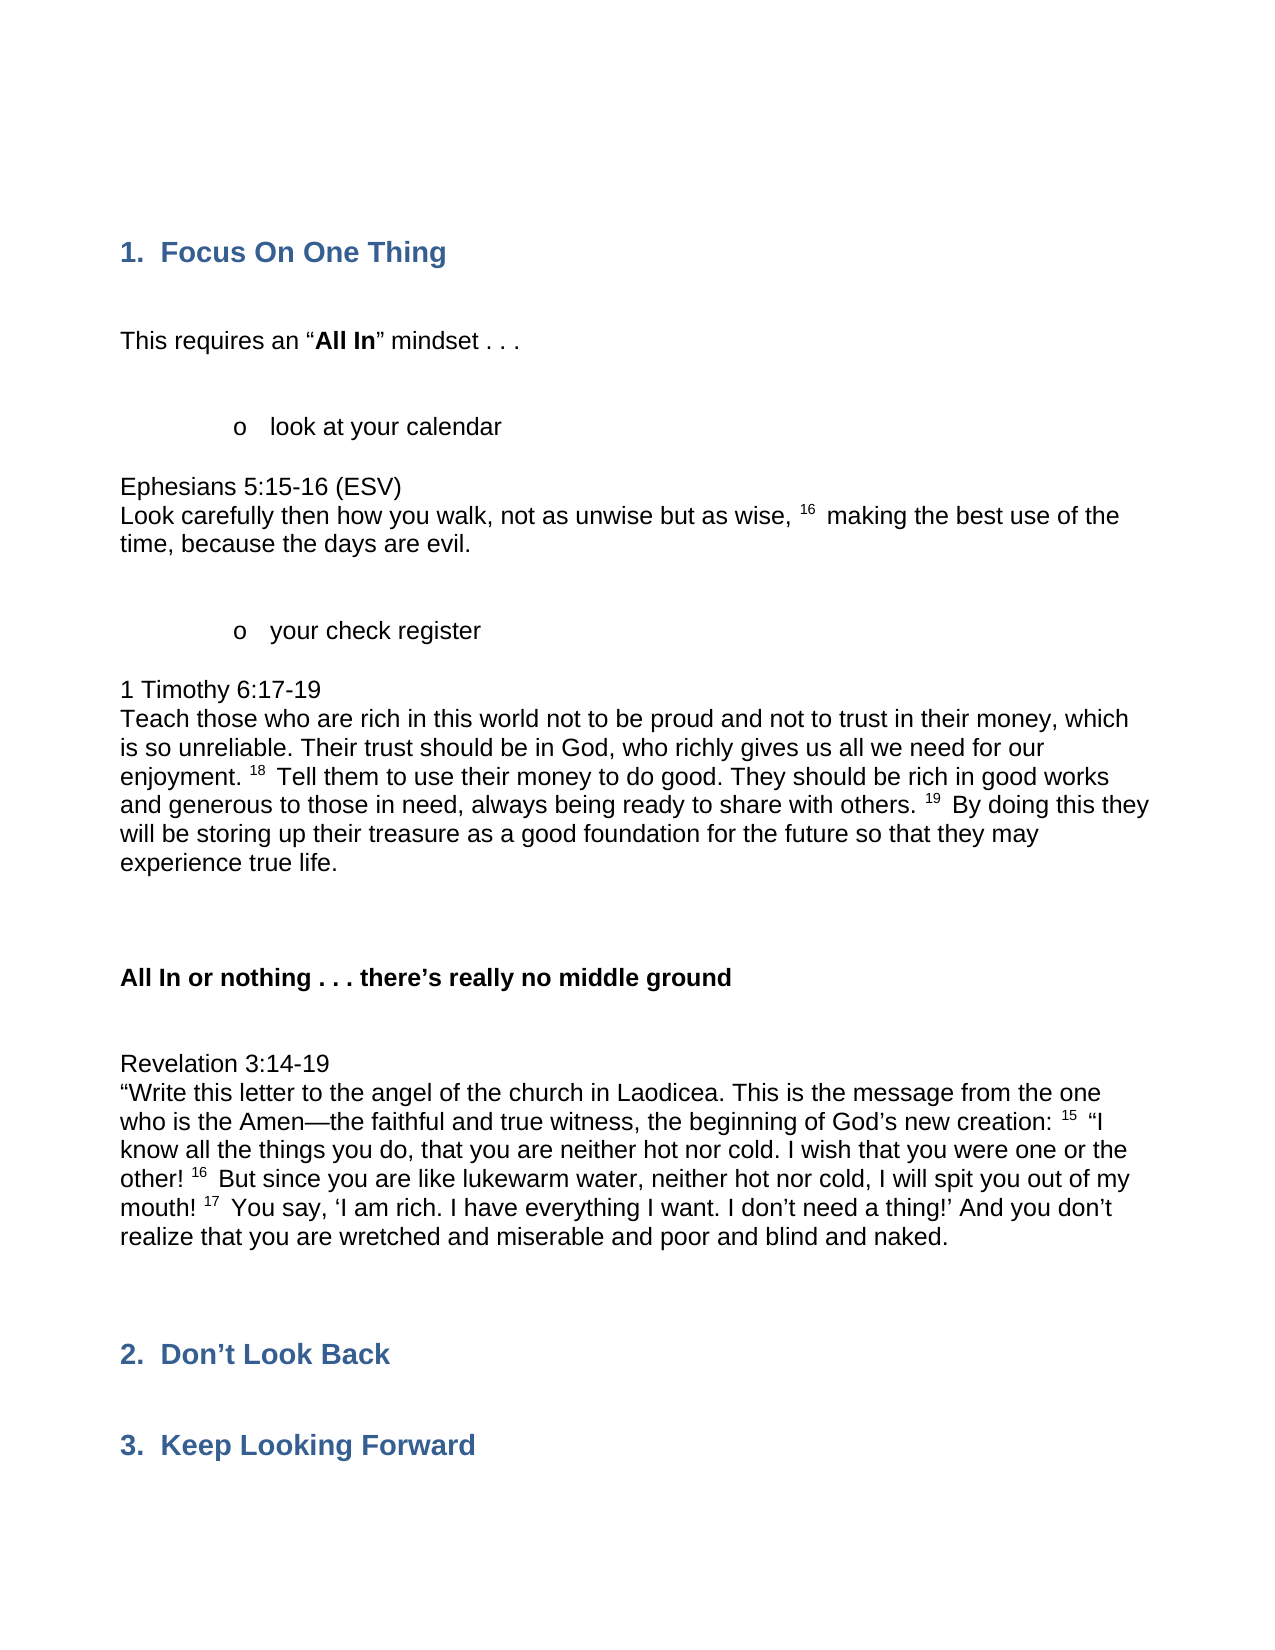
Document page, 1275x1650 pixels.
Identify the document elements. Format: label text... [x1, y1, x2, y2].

list look at your calendar [232, 412, 1155, 443]
text 3. Keep Looking Forward [120, 1428, 1155, 1461]
text “Write this letter to the angel of the church in Laodicea. This is the message from the one who is the Amen—the faithful and true witness, the beginning of God’s new creation: 15 “I know all the things you do, that you are neither hot nor cold. I wish that you were one or the other! 16 But since you are like lukewarm water, neither hot nor cold, I will spit you out of my mouth! 17 You say, ‘I am rich. I have everything I want. I don’t need a thing!’ And you don’t realize that you are wretched and miserable and poor and blind and naked. [120, 1078, 1155, 1250]
text Teach those who are rich in this world not to be proud and not to trust in their money, which is so unreliable. Their trust should be in God, who richly gives us all we need for our enjoyment. 18 Tell them to use their money to do good. They should be rich in good works and generous to those in need, always being ready to share with others. 19 By doing this they will be storing up their treasure as a good foundation for the future so that they may experience true life. [120, 704, 1155, 877]
text This requires an “All In” mindset . . . [120, 326, 1155, 355]
list your check register [232, 616, 1155, 647]
text All In or nothing . . . there’s really no middle ground [120, 963, 1155, 992]
text Look carefully then how you walk, not as unwise but as wise, 16 making the best use of the time, because the days are evil. [120, 501, 1155, 558]
text Ephesians 5:15-16 (ESV) [120, 472, 1155, 501]
text 1 Timothy 6:17-19 [120, 675, 1155, 704]
text 1. Focus On One Thing [120, 235, 1155, 268]
text 2. Don’t Look Back [120, 1337, 1155, 1370]
text Revelation 3:14-19 [120, 1049, 1155, 1078]
